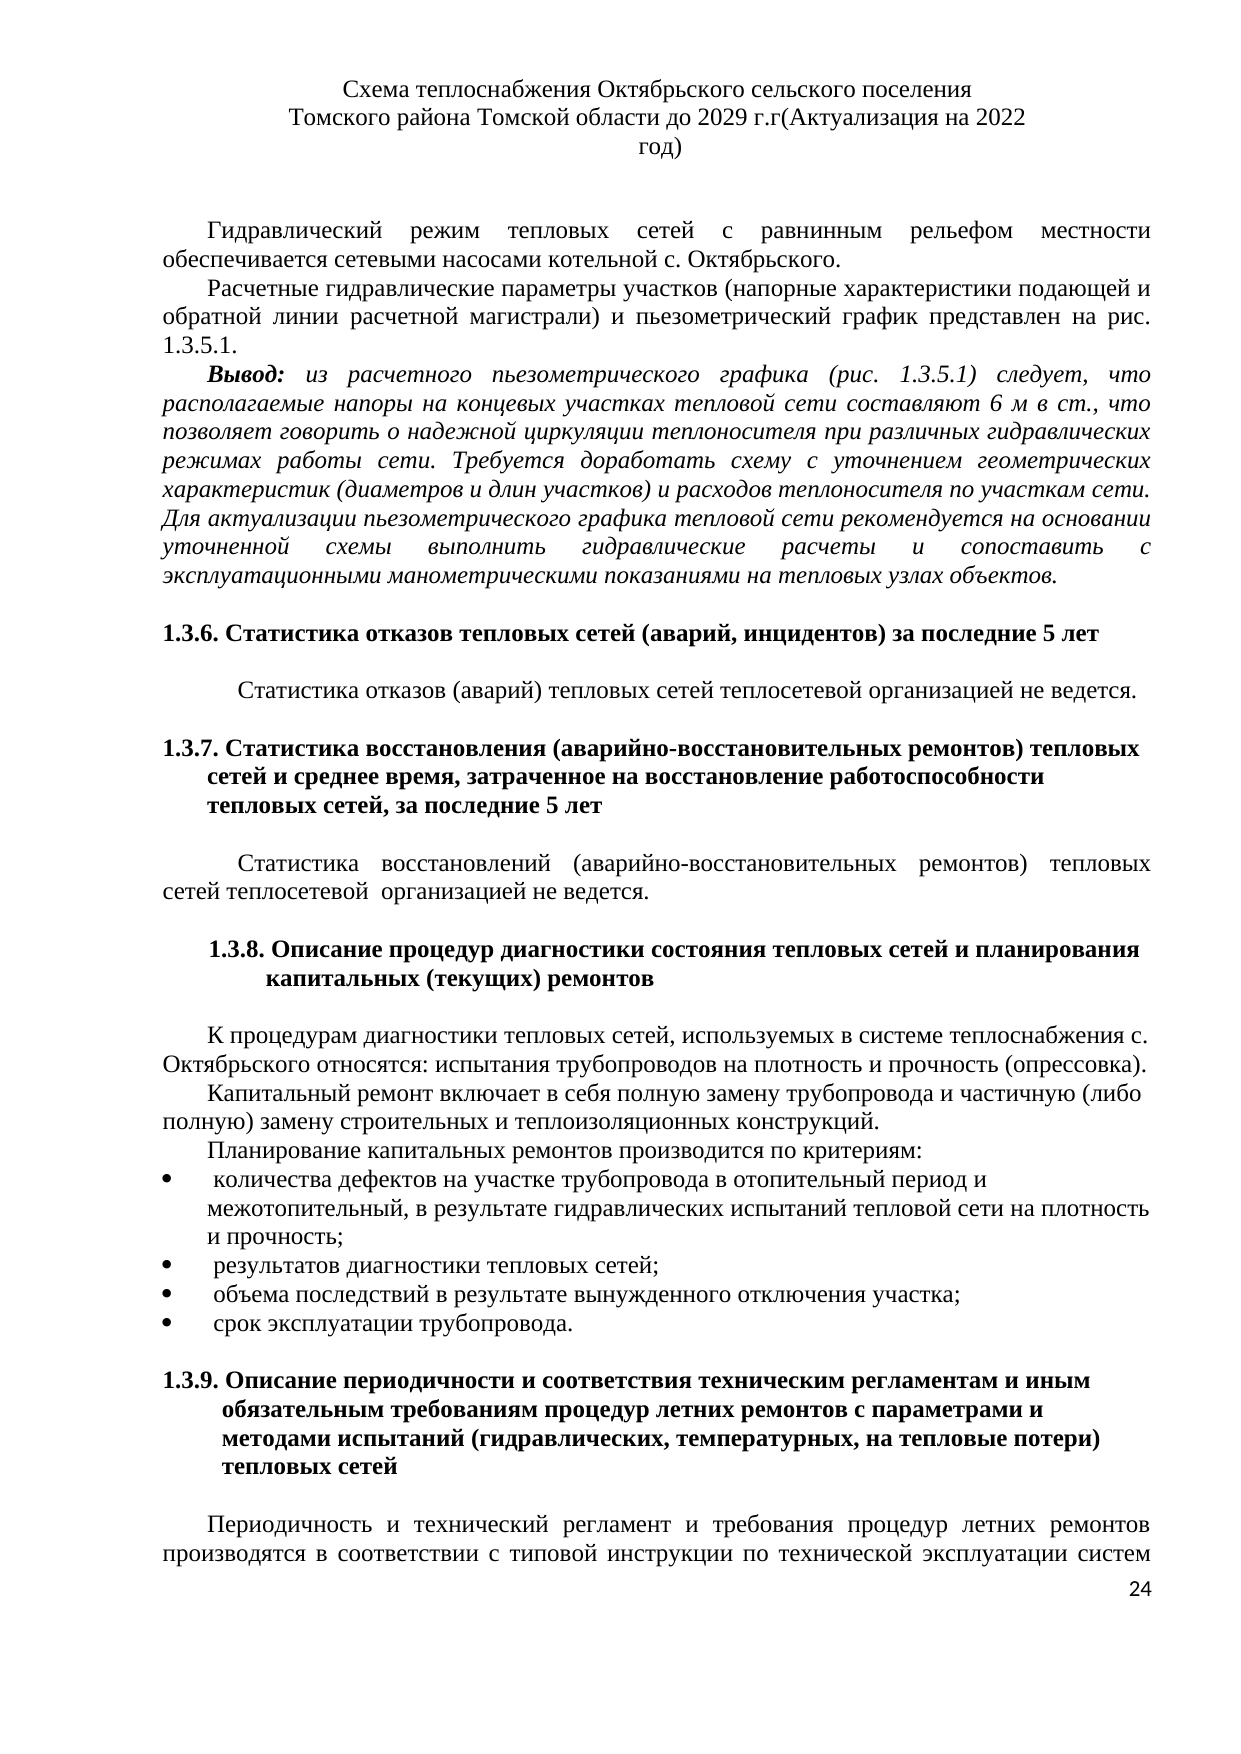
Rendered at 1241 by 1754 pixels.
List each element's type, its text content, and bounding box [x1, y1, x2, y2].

list результатов диагностики тепловых сетей; [162, 1250, 1152, 1279]
text К процедурам диагностики тепловых сетей, используемых в системе теплоснабжения с. Октябрьского относятся: испытания трубопроводов на плотность и прочность (опрессовка). [162, 1020, 1152, 1078]
text Планирование капитальных ремонтов производится по критериям: [162, 1135, 1152, 1164]
text 1.3.8. Описание процедур диагностики состояния тепловых сетей и планирования капитальных (текущих) ремонтов [208, 934, 1152, 991]
text Статистика восстановлений (аварийно-восстановительных ремонтов) тепловых сетей теплосетевой организацией не ведется. [162, 848, 1152, 905]
text 1.3.6. Статистика отказов тепловых сетей (аварий, инцидентов) за последние 5 лет [162, 618, 1152, 646]
text Статистика отказов (аварий) тепловых сетей теплосетевой организацией не ведется. [162, 675, 1152, 704]
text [162, 1509, 1152, 1566]
text Капитальный ремонт включает в себя полную замену трубопровода и частичную (либо полную) замену строительных и теплоизоляционных конструкций. [162, 1078, 1152, 1135]
list количества дефектов на участке трубопровода в отопительный период и межотопительный, в результате гидравлических испытаний тепловой сети на плотность и прочность; [162, 1164, 1152, 1250]
list объема последствий в результате вынужденного отключения участка; [162, 1279, 1152, 1308]
text Гидравлический режим тепловых сетей с равнинным рельефом местности обеспечивается сетевыми насосами котельной с. Октябрьского. [162, 215, 1152, 273]
text 1.3.9. Описание периодичности и соответствия техническим регламентам и иным обязательным требованиям процедур летних ремонтов с параметрами и методами испытаний (гидравлических, температурных, на тепловые потери) тепловых сетей [162, 1365, 1152, 1480]
list срок эксплуатации трубопровода. [162, 1308, 1152, 1336]
text Вывод: из расчетного пьезометрического графика (рис. 1.3.5.1) следует, что располагаемые напоры на концевых участках тепловой сети составляют 6 м в ст., что позволяет говорить о надежной циркуляции теплоносителя при различных гидравлических режимах работы сети. Требуется доработать схему с уточнением геометрических характеристик (диаметров и длин участков) и расходов теплоносителя по участкам сети. Для актуализации пьезометрического графика тепловой сети рекомендуется на основании уточненной схемы выполнить гидравлические расчеты и сопоставить с эксплуатационными манометрическими показаниями на тепловых узлах объектов. [162, 359, 1152, 589]
text 1.3.7. Статистика восстановления (аварийно-восстановительных ремонтов) тепловых сетей и среднее время, затраченное на восстановление работоспособности тепловых сетей, за последние 5 лет [162, 733, 1152, 819]
text Расчетные гидравлические параметры участков (напорные характеристики подающей и обратной линии расчетной магистрали) и пьезометрический график представлен на рис. 1.3.5.1. [162, 273, 1152, 359]
